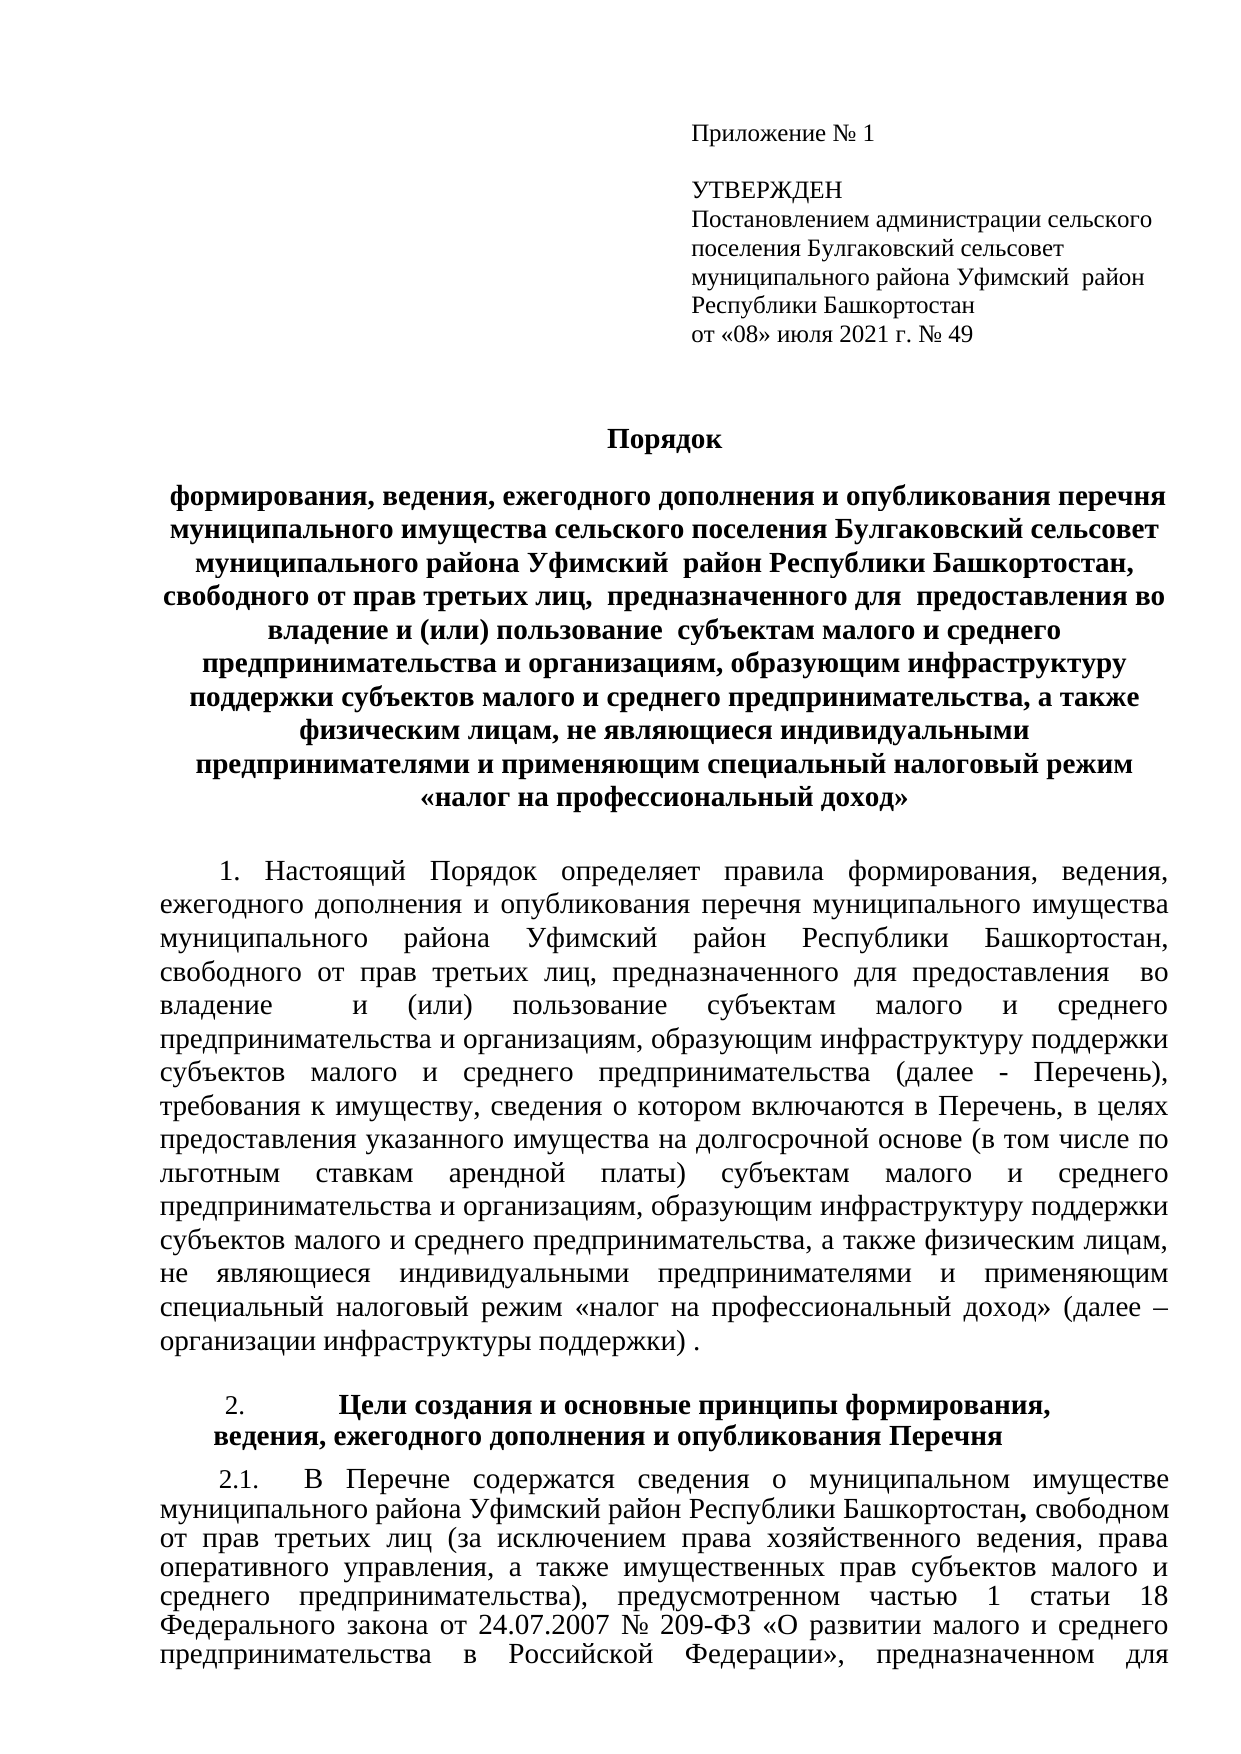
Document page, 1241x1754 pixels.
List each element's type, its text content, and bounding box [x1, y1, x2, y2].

list Цели создания и основные принципы формирования, ведения, ежегодного дополнения и опубликования Перечня [159, 1390, 1057, 1452]
text Приложение № 1 [691, 118, 1169, 147]
text от «08» июля 2021 г. № 49 [691, 319, 1169, 348]
text УТВЕРЖДЕН [691, 176, 1169, 204]
text Постановлением администрации сельского поселения Булгаковский сельсовет муниципального района Уфимский район Республики Башкортостан [691, 204, 1169, 319]
subtitle формирования, ведения, ежегодного дополнения и опубликования перечня муниципального имущества сельского поселения Булгаковский сельсовет муниципального района Уфимский район Республики Башкортостан, свободного от прав третьих лиц, предназначенного для предоставления во владение и (или) пользование субъектам малого и среднего предпринимательства и организациям, образующим инфраструктуру поддержки субъектов малого и среднего предпринимательства, а также физическим лицам, не являющиеся индивидуальными предпринимателями и применяющим специальный налоговый режим «налог на профессиональный доход» [159, 478, 1169, 842]
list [159, 1466, 1169, 1670]
subtitle Порядок [159, 422, 1169, 455]
text 1. Настоящий Порядок определяет правила формирования, ведения, ежегодного дополнения и опубликования перечня муниципального имущества муниципального района Уфимский район Республики Башкортостан, свободного от прав третьих лиц, предназначенного для предоставления во владение и (или) пользование субъектам малого и среднего предпринимательства и организациям, образующим инфраструктуру поддержки субъектов малого и среднего предпринимательства (далее - Перечень), требования к имуществу, сведения о котором включаются в Перечень, в целях предоставления указанного имущества на долгосрочной основе (в том числе по льготным ставкам арендной платы) субъектам малого и среднего предпринимательства и организациям, образующим инфраструктуру поддержки субъектов малого и среднего предпринимательства, а также физическим лицам, не являющиеся индивидуальными предпринимателями и применяющим специальный налоговый режим «налог на профессиональный доход» (далее – организации инфраструктуры поддержки) . [159, 853, 1169, 1356]
